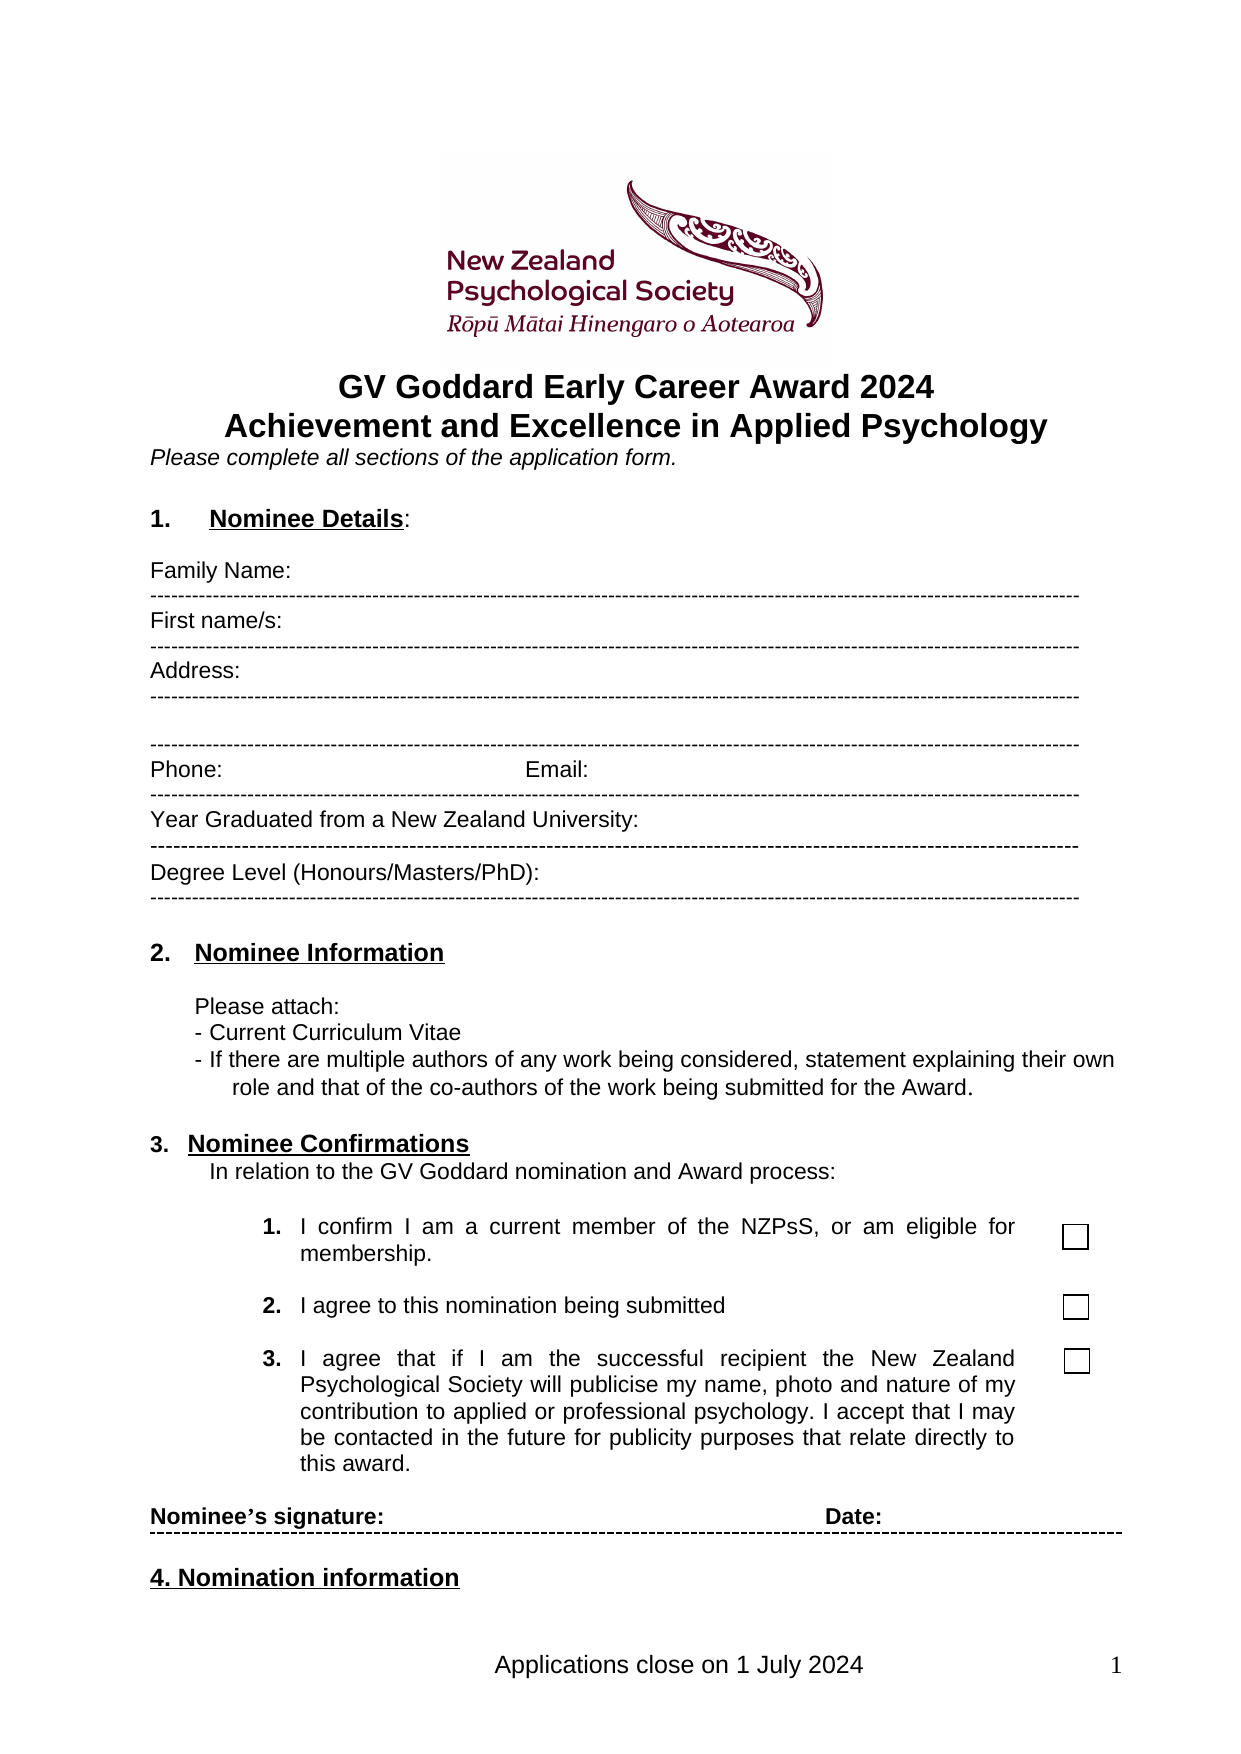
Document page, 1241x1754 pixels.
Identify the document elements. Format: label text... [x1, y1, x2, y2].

list I agree to this nomination being submitted [262, 1292, 1016, 1319]
text -------------------------------------------------------------------------------------------------------------------------- [150, 832, 1122, 859]
text Year Graduated from a New Zealand University: [150, 806, 1122, 832]
text GV Goddard Early Career Award 2024 [150, 367, 1122, 406]
text -------------------------------------------------------------------------------------------------------------------------------------- [150, 684, 1122, 708]
list If there are multiple authors of any work being considered, statement explaining their own role and that of the co-authors of the work being submitted for the Award. [194, 1046, 1122, 1101]
text First name/s: [150, 607, 1122, 633]
text Family Name: [150, 557, 1122, 583]
list I agree that if I am the successful recipient the New Zealand Psychological Society will publicise my name, photo and nature of my contribution to applied or professional psychology. I accept that I may be contacted in the future for publicity purposes that relate directly to this award. [262, 1345, 1016, 1477]
text Degree Level (Honours/Masters/PhD): [150, 859, 1122, 885]
list I confirm I am a current member of the NZPsS, or am eligible for membership. [262, 1213, 1016, 1266]
text Phone: Email: [150, 756, 1122, 782]
list Nominee Details: [150, 504, 1122, 533]
text -------------------------------------------------------------------------------------------------------------------------------------- [150, 782, 1122, 806]
text Please complete all sections of the application form. [150, 444, 1122, 471]
list Current Curriculum Vitae [194, 1019, 1122, 1046]
list Nominee’s signature: Date: [150, 1503, 1122, 1534]
text Address: [150, 657, 1122, 684]
list Nominee Confirmations [150, 1129, 1122, 1158]
text -------------------------------------------------------------------------------------------------------------------------------------- [150, 885, 1122, 909]
text -------------------------------------------------------------------------------------------------------------------------------------- [150, 583, 1122, 607]
text -------------------------------------------------------------------------------------------------------------------------------------- [150, 633, 1122, 657]
text Please attach: [150, 993, 1122, 1019]
text Achievement and Excellence in Applied Psychology [150, 406, 1122, 444]
text In relation to the GV Goddard nomination and Award process: [150, 1158, 1122, 1184]
text -------------------------------------------------------------------------------------------------------------------------------------- [150, 732, 1122, 756]
list Nominee Information [150, 938, 1122, 966]
picture [437, 150, 835, 368]
text 4. Nomination information [150, 1562, 1122, 1591]
